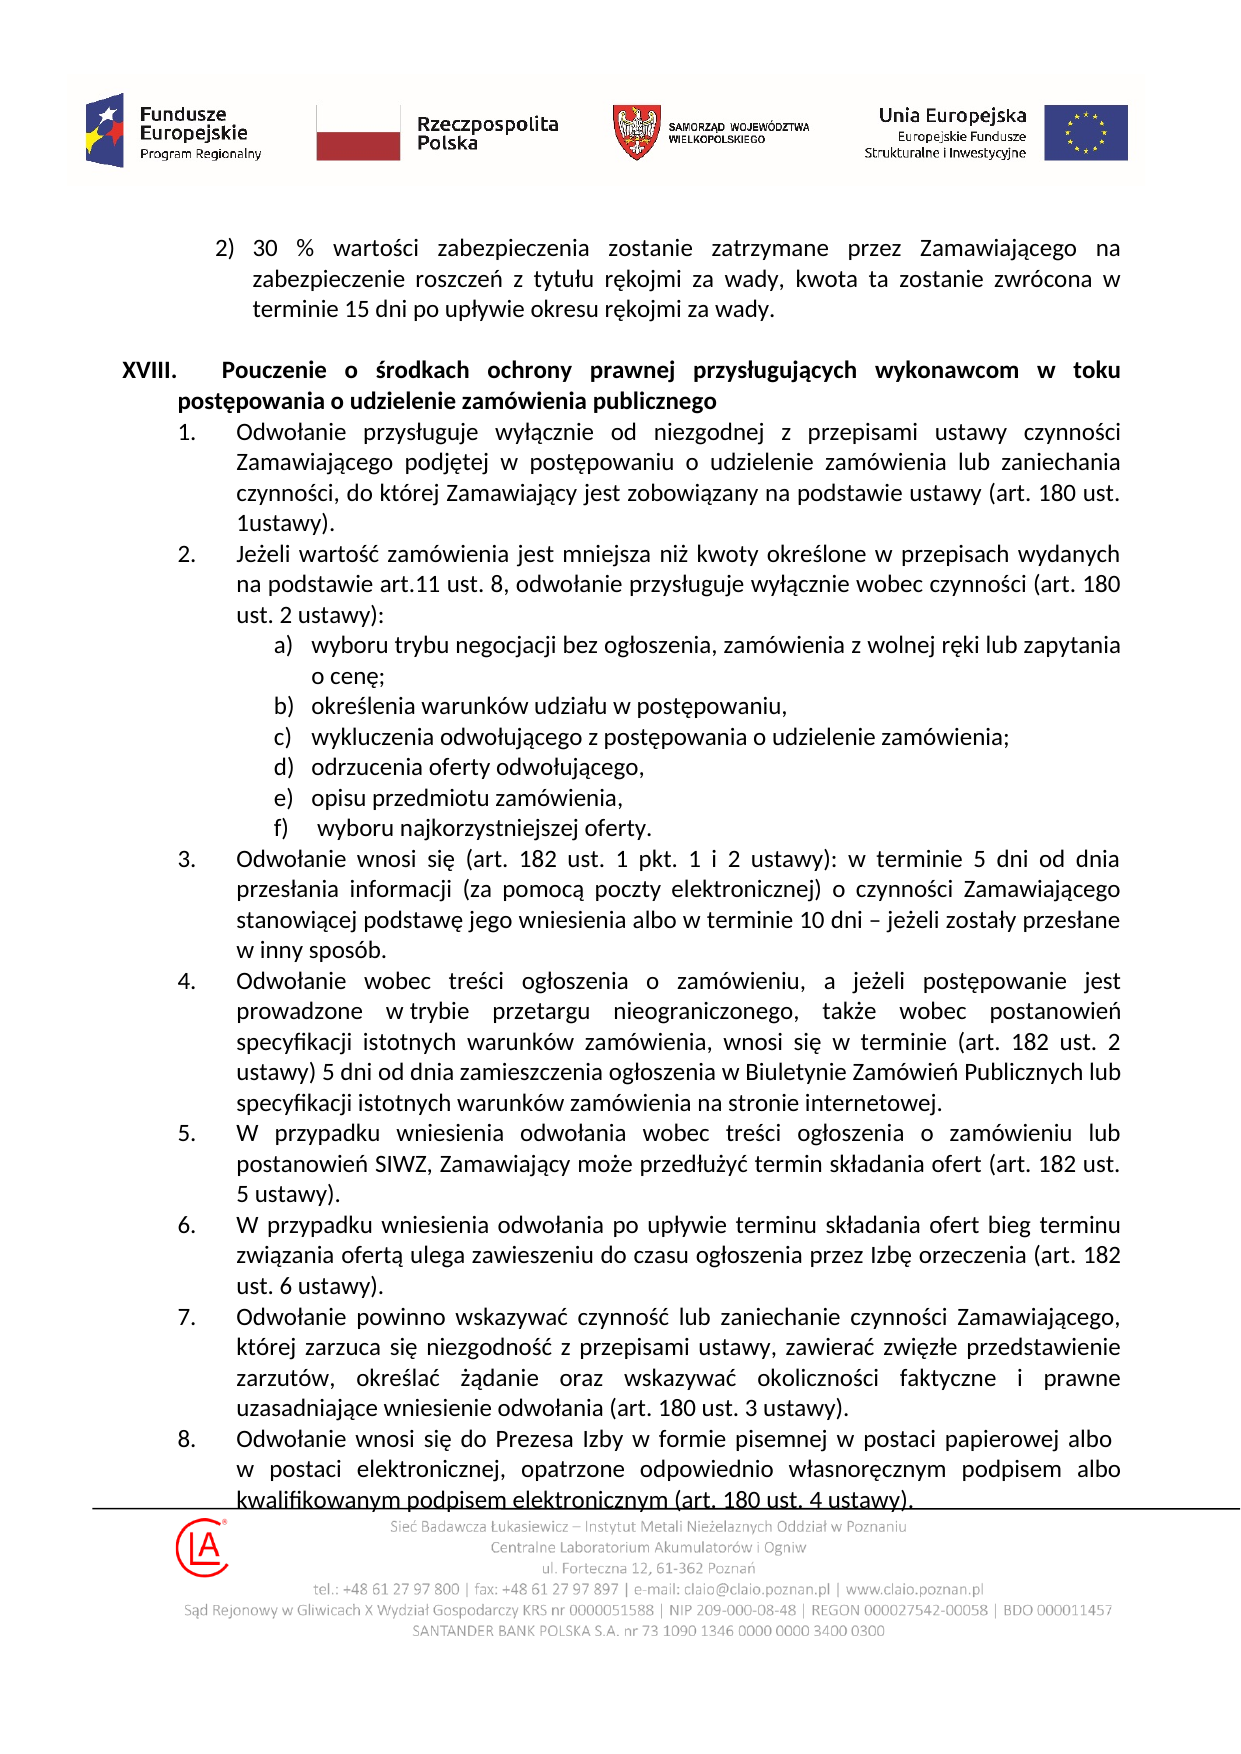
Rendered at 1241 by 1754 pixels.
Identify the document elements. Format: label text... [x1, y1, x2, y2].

list określenia warunków udziału w postępowaniu, [274, 690, 1122, 721]
list Odwołanie wnosi się (art. 182 ust. 1 pkt. 1 i 2 ustawy): w terminie 5 dni od dnia przesłania informacji (za pomocą poczty elektronicznej) o czynności Zamawiającego stanowiącej podstawę jego wniesienia albo w terminie 10 dni – jeżeli zostały przesłane w inny sposób. [177, 843, 1122, 965]
list odrzucenia oferty odwołującego, [274, 751, 1122, 782]
list wyboru trybu negocjacji bez ogłoszenia, zamówienia z wolnej ręki lub zapytania o cenę; [274, 629, 1122, 690]
list Jeżeli wartość zamówienia jest mniejsza niż kwoty określone w przepisach wydanych na podstawie art.11 ust. 8, odwołanie przysługuje wyłącznie wobec czynności (art. 180 ust. 2 ustawy): [177, 538, 1122, 629]
list Odwołanie wobec treści ogłoszenia o zamówieniu, a jeżeli postępowanie jest prowadzone w trybie przetargu nieograniczonego, także wobec postanowień specyfikacji istotnych warunków zamówienia, wnosi się w terminie (art. 182 ust. 2 ustawy) 5 dni od dnia zamieszczenia ogłoszenia w Biuletynie Zamówień Publicznych lub specyfikacji istotnych warunków zamówienia na stronie internetowej. [177, 965, 1122, 1118]
list Odwołanie wnosi się do Prezesa Izby w formie pisemnej w postaci papierowej albo w postaci elektronicznej, opatrzone odpowiednio własnoręcznym podpisem albo kwalifikowanym podpisem elektronicznym (art. 180 ust. 4 ustawy). [177, 1423, 1122, 1514]
picture [175, 1518, 1112, 1636]
list Pouczenie o środkach ochrony prawnej przysługujących wykonawcom w toku postępowania o udzielenie zamówienia publicznego [177, 354, 1122, 416]
picture [67, 74, 1146, 186]
list wykluczenia odwołującego z postępowania o udzielenie zamówienia; [274, 721, 1122, 751]
list 30 % wartości zabezpieczenia zostanie zatrzymane przez Zamawiającego na zabezpieczenie roszczeń z tytułu rękojmi za wady, kwota ta zostanie zwrócona w terminie 15 dni po upływie okresu rękojmi za wady. [215, 232, 1122, 324]
list Odwołanie przysługuje wyłącznie od niezgodnej z przepisami ustawy czynności Zamawiającego podjętej w postępowaniu o udzielenie zamówienia lub zaniechania czynności, do której Zamawiający jest zobowiązany na podstawie ustawy (art. 180 ust. 1ustawy). [177, 416, 1122, 538]
list W przypadku wniesienia odwołania wobec treści ogłoszenia o zamówieniu lub postanowień SIWZ, Zamawiający może przedłużyć termin składania ofert (art. 182 ust. 5 ustawy). [177, 1118, 1122, 1209]
list wyboru najkorzystniejszej oferty. [274, 812, 1122, 843]
list opisu przedmiotu zamówienia, [274, 782, 1122, 812]
list W przypadku wniesienia odwołania po upływie terminu składania ofert bieg terminu związania ofertą ulega zawieszeniu do czasu ogłoszenia przez Izbę orzeczenia (art. 182 ust. 6 ustawy). [177, 1209, 1122, 1301]
list Odwołanie powinno wskazywać czynność lub zaniechanie czynności Zamawiającego, której zarzuca się niezgodność z przepisami ustawy, zawierać zwięzłe przedstawienie zarzutów, określać żądanie oraz wskazywać okoliczności faktyczne i prawne uzasadniające wniesienie odwołania (art. 180 ust. 3 ustawy). [177, 1301, 1122, 1423]
